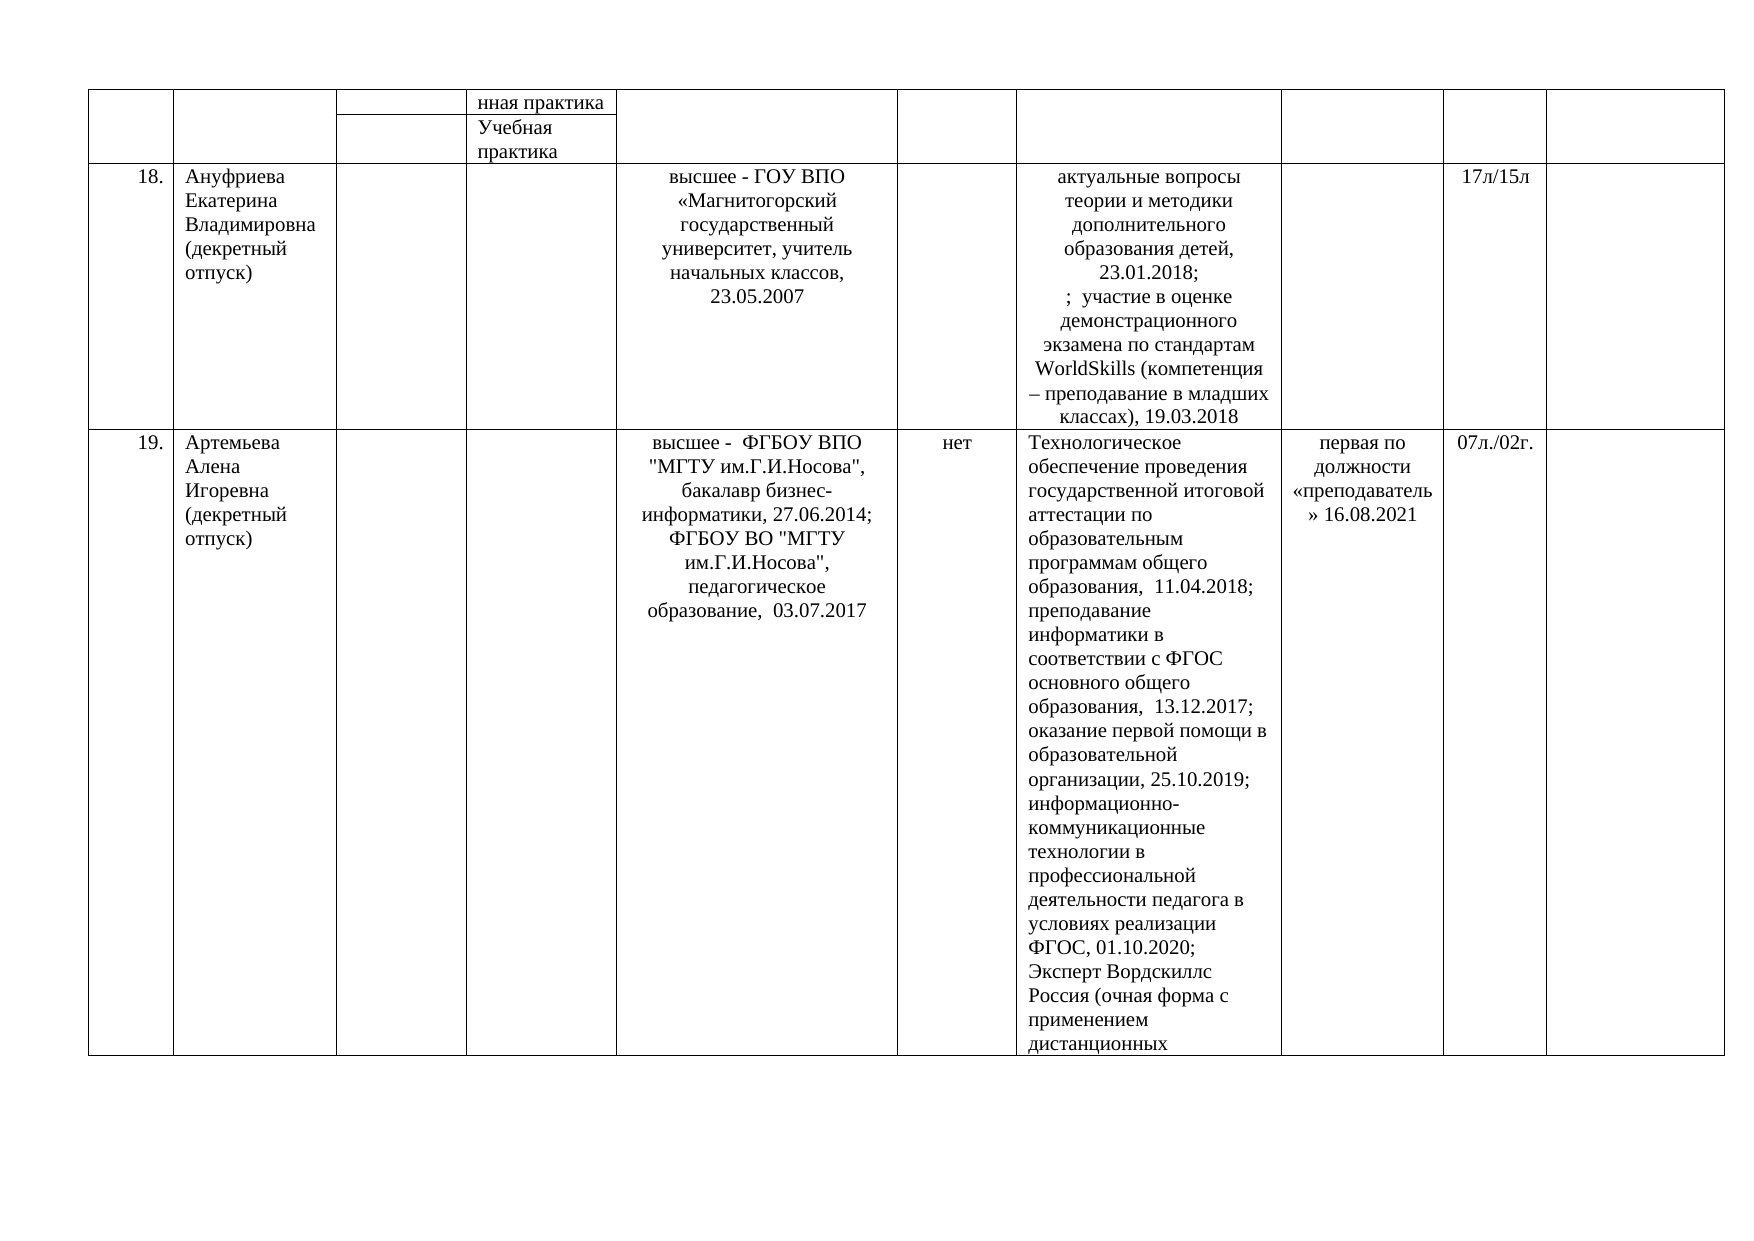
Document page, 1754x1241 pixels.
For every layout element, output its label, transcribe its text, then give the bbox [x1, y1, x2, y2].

table_cell [337, 430, 466, 1055]
table_cell [89, 430, 173, 1055]
table_cell [467, 430, 616, 1055]
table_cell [467, 90, 616, 114]
table_cell Учебная практика [467, 115, 616, 163]
table_cell Ануфриева Екатерина Владимировна (декретный отпуск) [174, 164, 336, 428]
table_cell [1282, 430, 1443, 1055]
table_cell [337, 115, 466, 163]
table_cell [1282, 164, 1443, 428]
table_cell высшее - ГОУ ВПО «Магнитогорский государственный университет, учитель начальных классов, 23.05.2007 [617, 164, 897, 428]
table_cell [898, 164, 1016, 428]
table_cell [174, 430, 336, 1055]
table_cell [337, 90, 466, 114]
table_cell [337, 164, 466, 428]
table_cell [617, 430, 897, 1055]
table_cell [1547, 164, 1724, 428]
table_cell [89, 164, 173, 428]
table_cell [1017, 430, 1281, 1055]
table_cell актуальные вопросы теории и методики дополнительного образования детей, 23.01.2018; ; участие в оценке демонстрационного экзамена по стандартам WorldSkills (компетенция – преподавание в младших классах), 19.03.2018 [1017, 164, 1281, 428]
table_cell [467, 164, 616, 428]
table_cell 07л./02г. [1444, 430, 1546, 1055]
table_cell 17л/15л [1444, 164, 1546, 428]
table_cell нет [898, 430, 1016, 1055]
table_cell [1547, 430, 1724, 1055]
